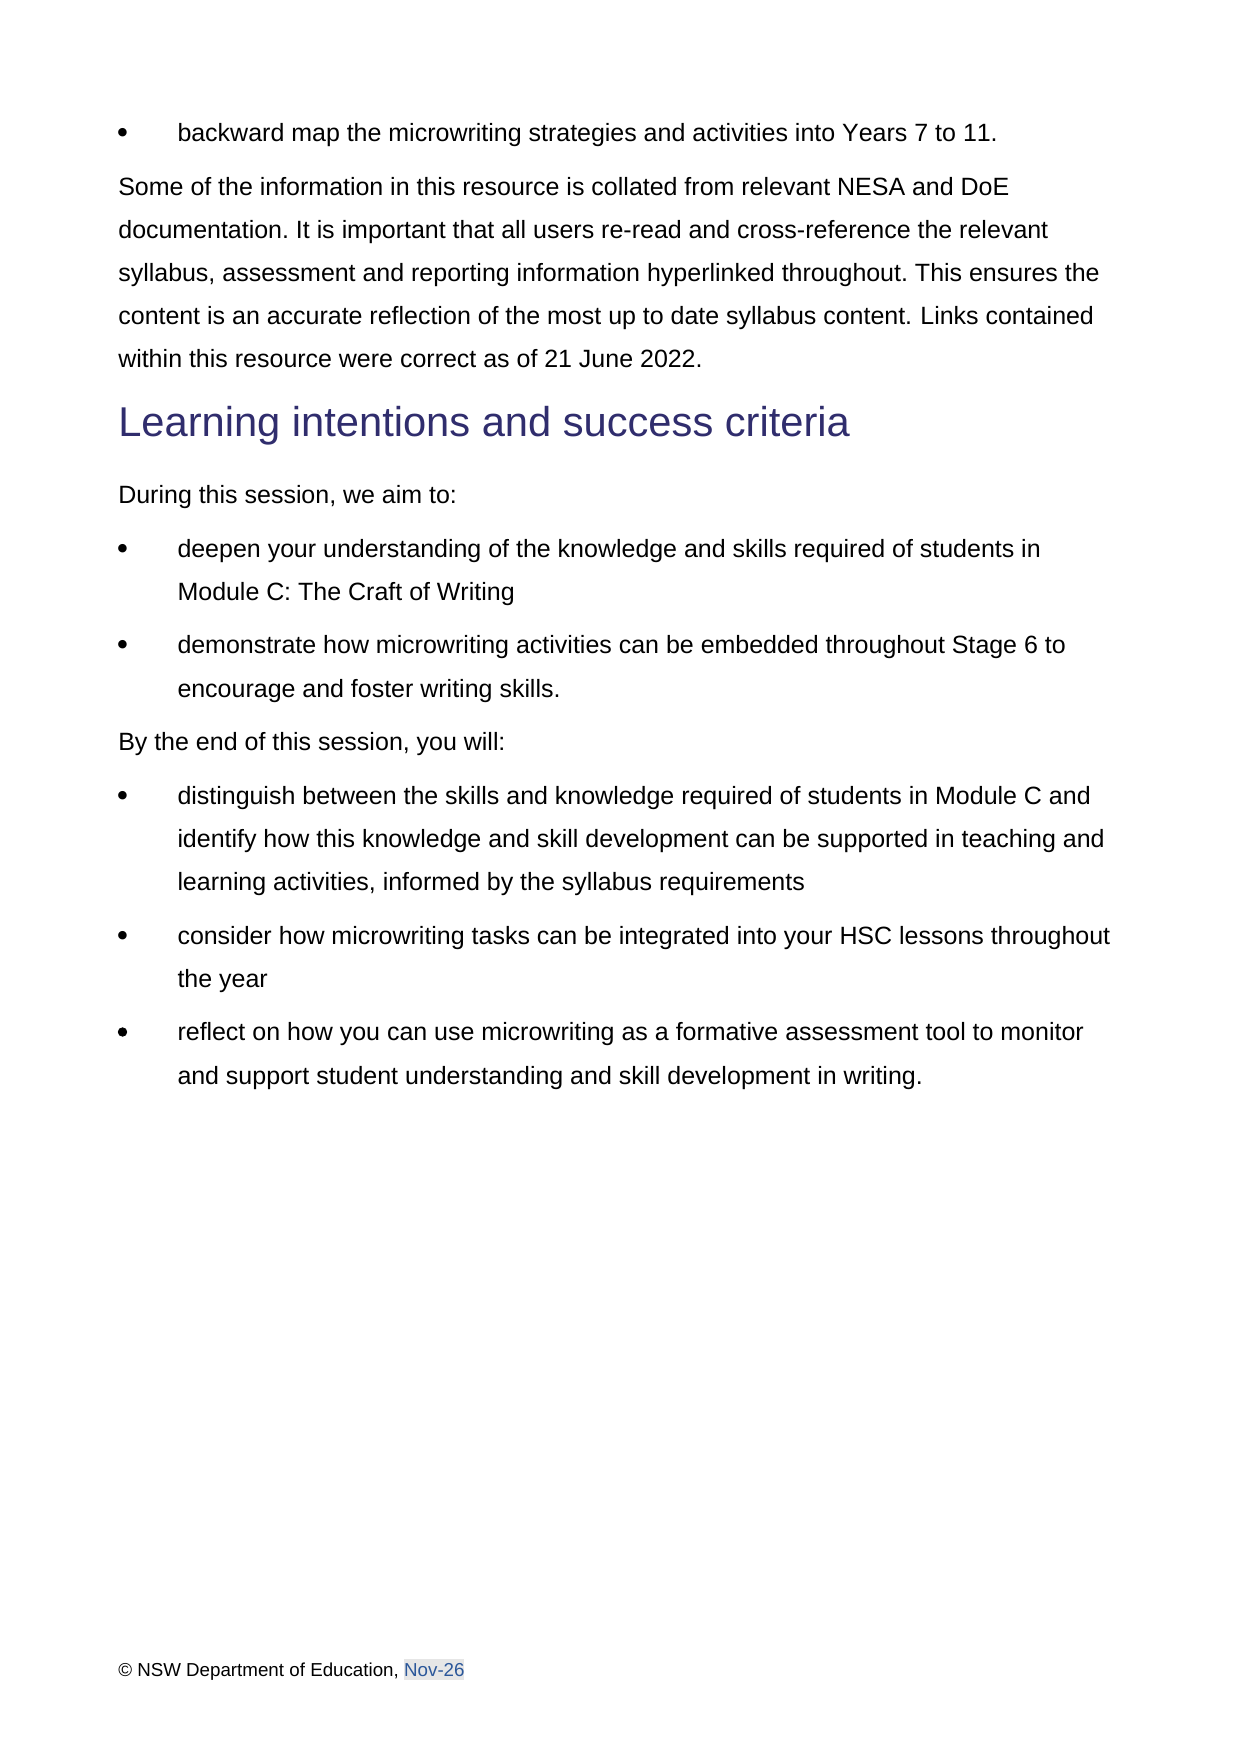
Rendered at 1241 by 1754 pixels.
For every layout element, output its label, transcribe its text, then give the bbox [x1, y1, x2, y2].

text Some of the information in this resource is collated from relevant NESA and DoE documentation. It is important that all users re-read and cross-reference the relevant syllabus, assessment and reporting information hyperlinked throughout. This ensures the content is an accurate reflection of the most up to date syllabus content. Links contained within this resource were correct as of 21 June 2022. [118, 172, 1122, 373]
list distinguish between the skills and knowledge required of students in Module C and identify how this knowledge and skill development can be supported in teaching and learning activities, informed by the syllabus requirements [118, 781, 1122, 896]
subtitle Learning intentions and success criteria [118, 398, 1122, 446]
text During this session, we aim to: [118, 480, 1122, 509]
list reflect on how you can use microwriting as a formative assessment tool to monitor and support student understanding and skill development in writing. [118, 1017, 1122, 1089]
list deepen your understanding of the knowledge and skills required of students in Module C: The Craft of Writing [118, 534, 1122, 606]
list demonstrate how microwriting activities can be embedded throughout Stage 6 to encourage and foster writing skills. [118, 630, 1122, 702]
list consider how microwriting tasks can be integrated into your HSC lessons throughout the year [118, 921, 1122, 993]
list By the end of this session, you will: [118, 727, 1122, 756]
list backward map the microwriting strategies and activities into Years 7 to 11. [118, 118, 1122, 147]
